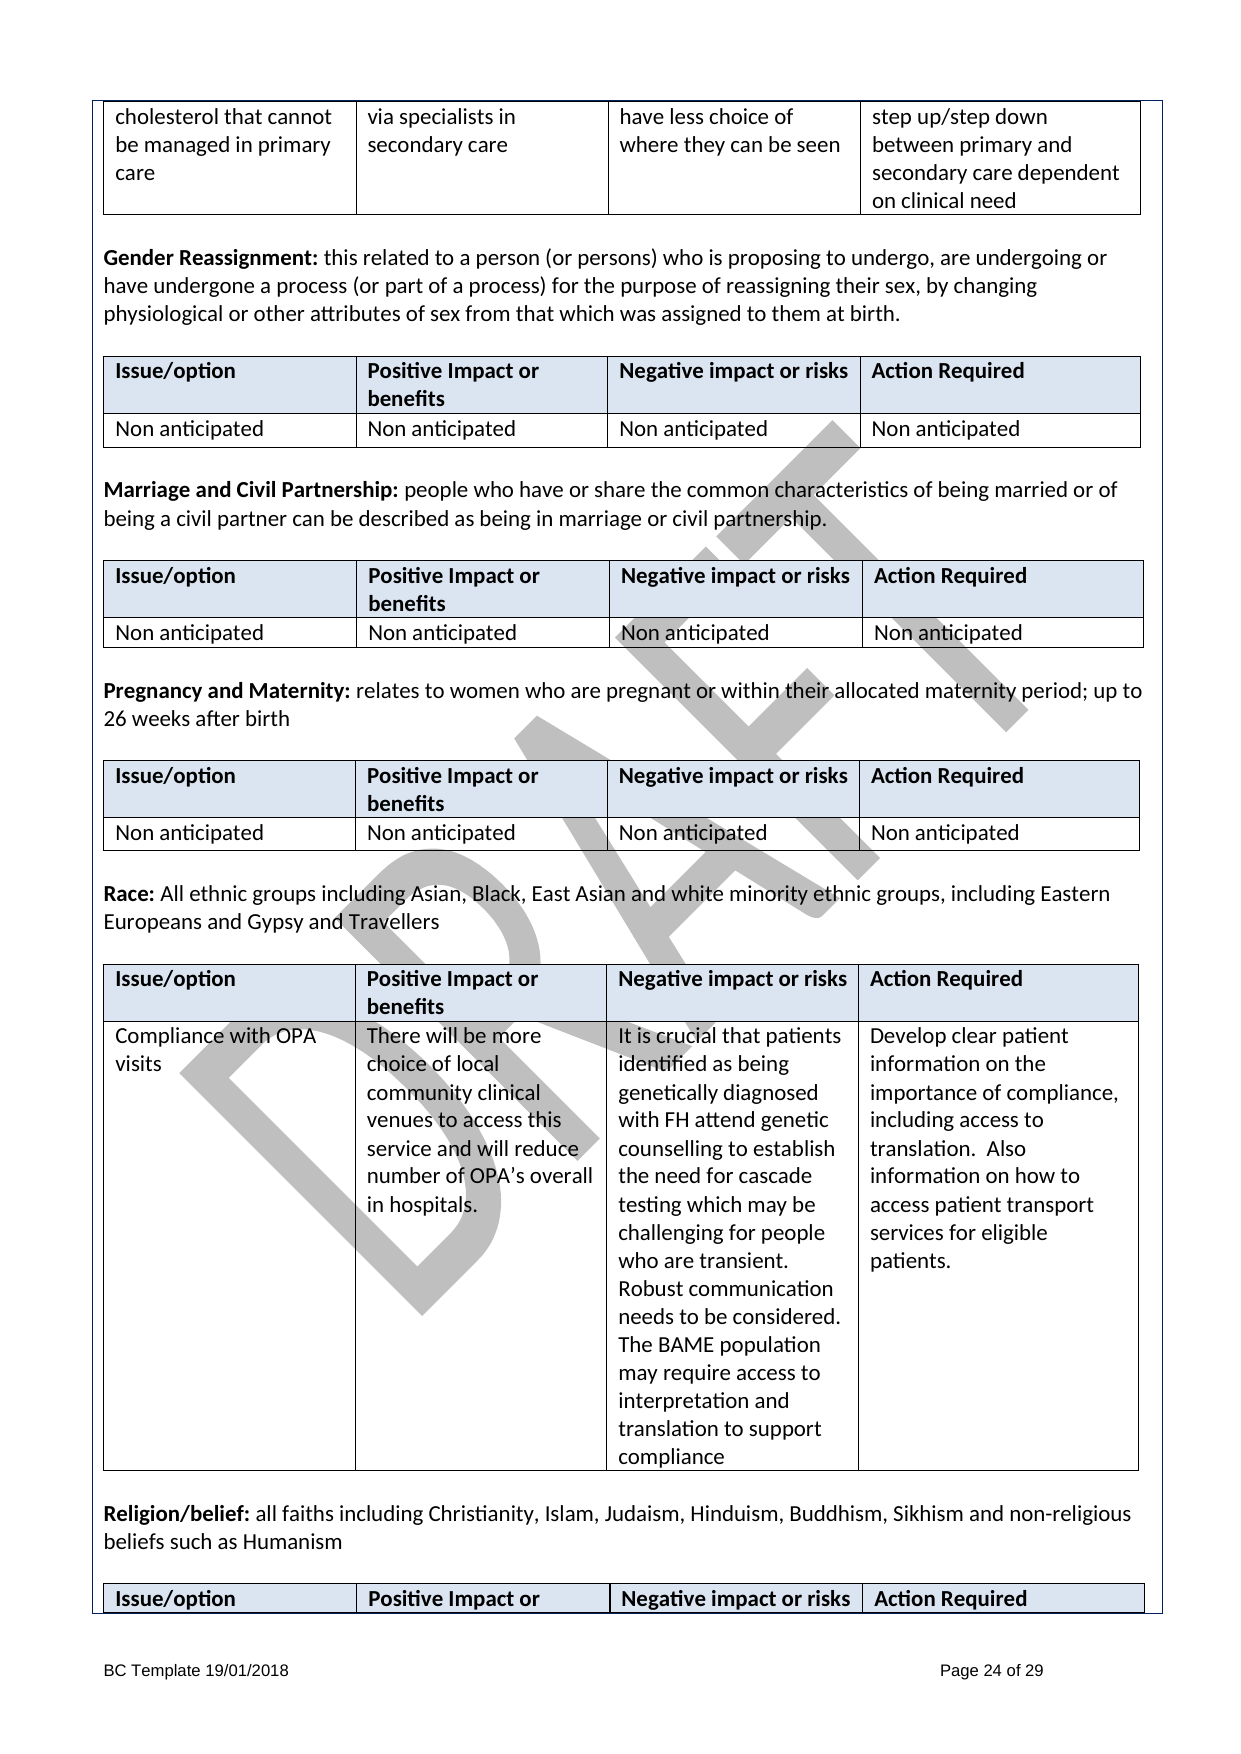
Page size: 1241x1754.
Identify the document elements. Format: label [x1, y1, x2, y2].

table_cell [93, 101, 1162, 1613]
